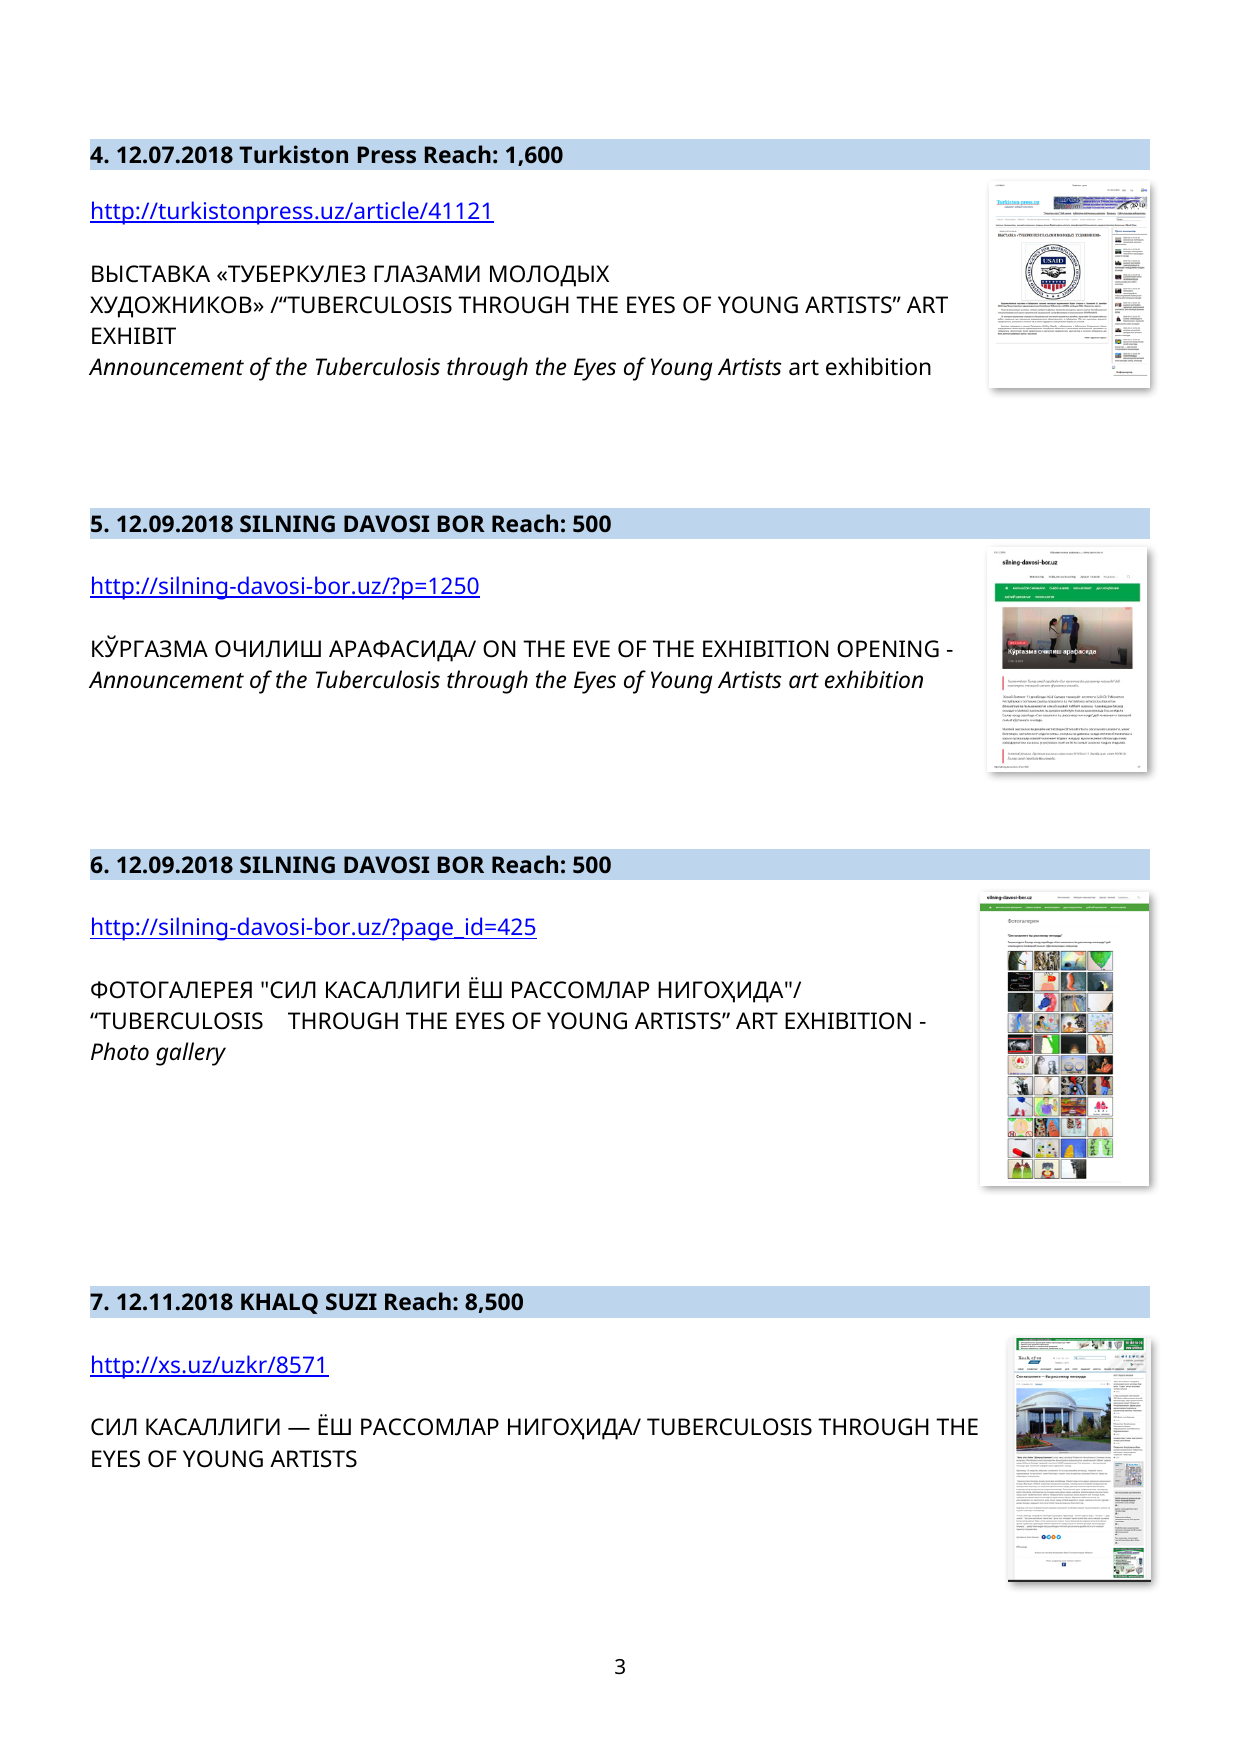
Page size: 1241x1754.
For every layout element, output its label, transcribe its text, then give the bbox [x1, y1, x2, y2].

text 6. 12.09.2018 SILNING DAVOSI BOR Reach: 500 [90, 849, 1150, 880]
text 4. 12.07.2018 Turkiston Press Reach: 1,600 [90, 139, 1150, 170]
list http://turkistonpress.uz/article/41121 [90, 195, 987, 226]
list ФОТОГАЛЕРЕЯ "СИЛ КАСАЛЛИГИ ЁШ РАССОМЛАР НИГОҲИДА"/ “TUBERCULOSIS THROUGH THE EYES OF YOUNG ARTISTS” ART EXHIBITION - Photo gallery [90, 974, 978, 1068]
picture [1008, 1338, 1151, 1582]
list СИЛ КАСАЛЛИГИ — ЁШ РАССОМЛАР НИГОҲИДА/ TUBERCULOSIS THROUGH THE EYES OF YOUNG ARTISTS [90, 1411, 1006, 1474]
picture [980, 892, 1149, 1186]
list http://xs.uz/uzkr/8571 [90, 1349, 1006, 1380]
picture [989, 181, 1150, 388]
list КЎРГАЗМА ОЧИЛИШ АРАФАСИДА/ ON THE EVE OF THE EXHIBITION OPENING - Announcement of the Tuberculosis through the Eyes of Young Artists art exhibition [90, 633, 985, 695]
list http://silning-davosi-bor.uz/?page_id=425 [90, 911, 978, 943]
text 7. 12.11.2018 KHALQ SUZI Reach: 8,500 [90, 1286, 1150, 1318]
list ВЫСТАВКА «ТУБЕРКУЛЕЗ ГЛАЗАМИ МОЛОДЫХ ХУДОЖНИКОВ» /“TUBERCULOSIS THROUGH THE EYES OF YOUNG ARTISTS” ART EXHIBIT [90, 258, 987, 351]
text 5. 12.09.2018 SILNING DAVOSI BOR Reach: 500 [90, 508, 1150, 539]
text Announcement of the Tuberculosis through the Eyes of Young Artists art exhibition [90, 351, 987, 383]
picture [987, 547, 1147, 772]
list http://silning-davosi-bor.uz/?p=1250 [90, 570, 985, 601]
